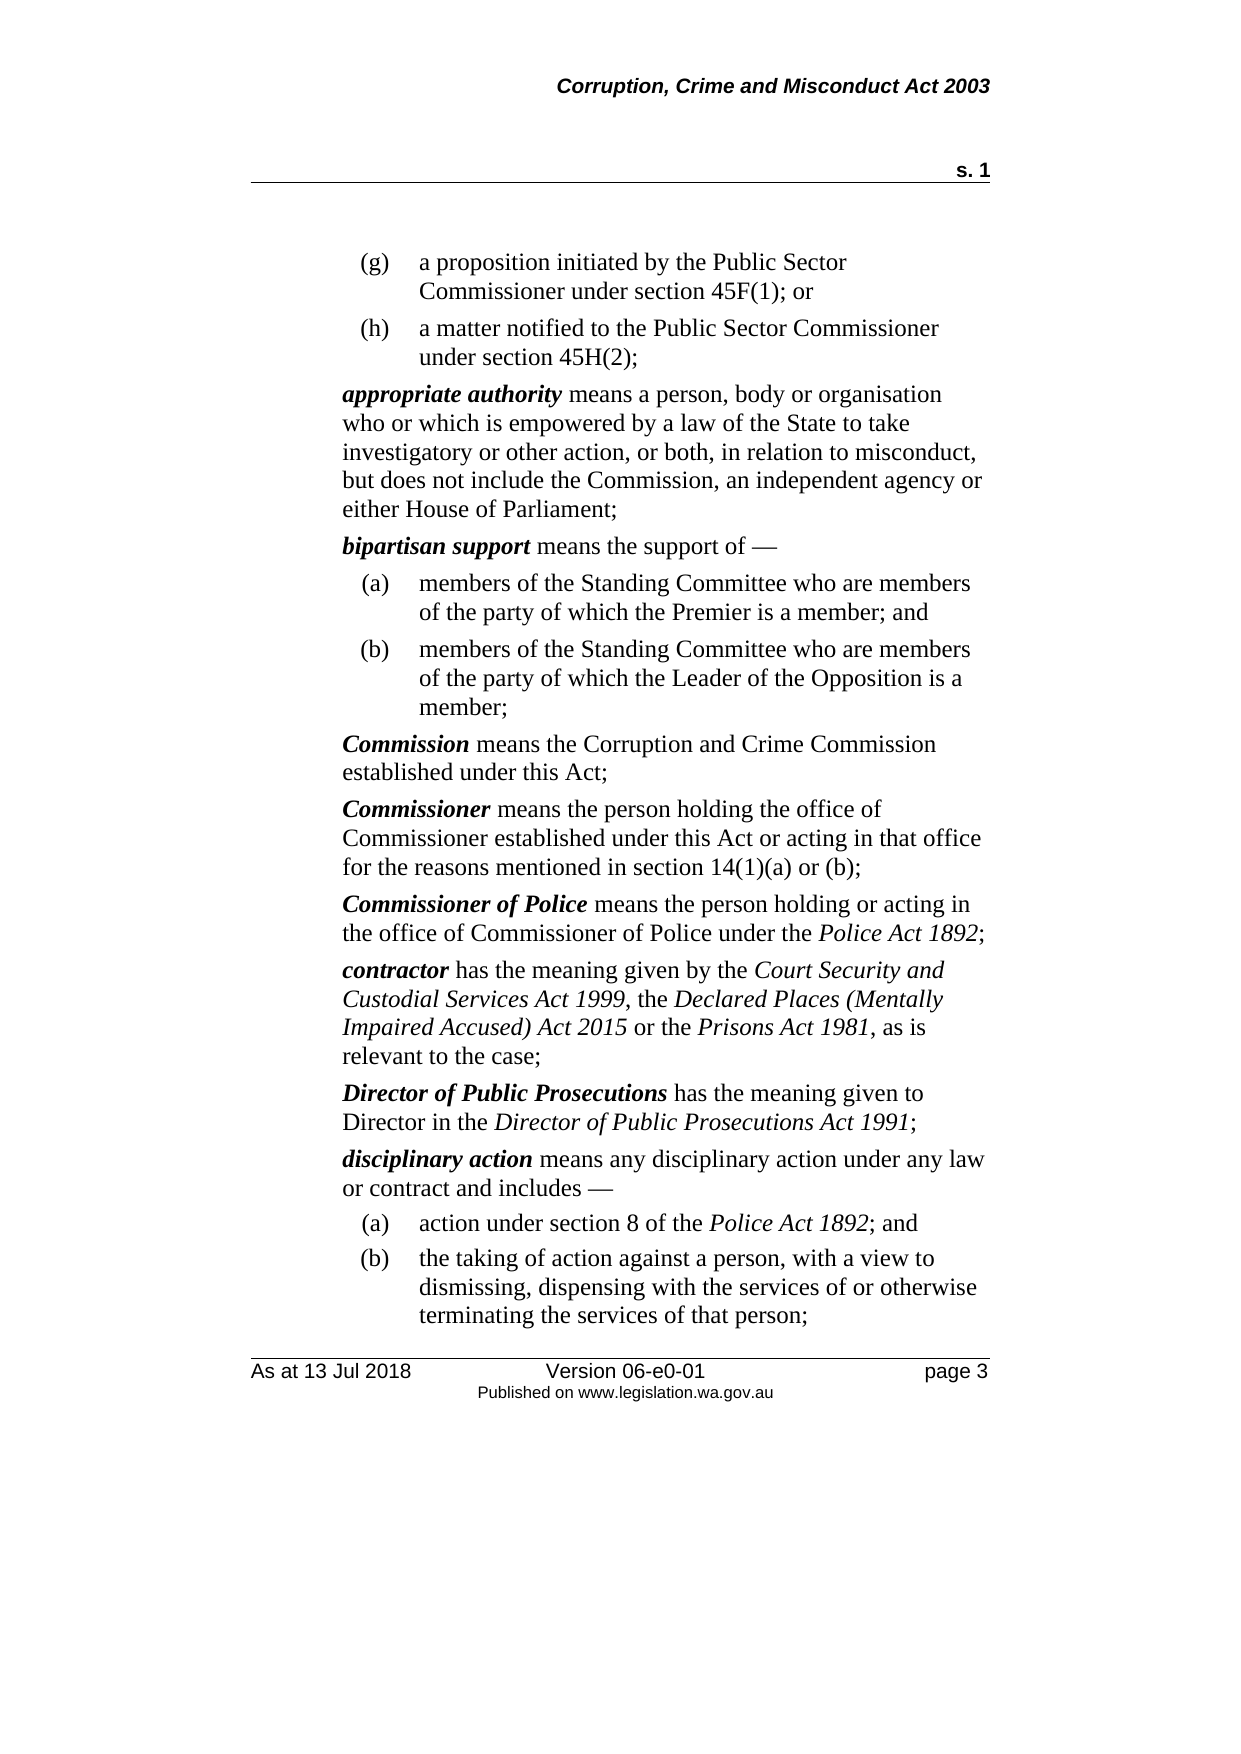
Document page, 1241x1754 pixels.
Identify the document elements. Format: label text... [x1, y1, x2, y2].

text bipartisan support means the support of — [251, 531, 990, 560]
text Commission means the Corruption and Crime Commission established under this Act; [251, 729, 990, 786]
text (b) the taking of action against a person, with a view to dismissing, dispensing with the services of or otherwise terminating the services of that person; [251, 1243, 990, 1329]
text (a) action under section 8 of the Police Act 1892; and [251, 1208, 990, 1237]
text appropriate authority means a person, body or organisation who or which is empowered by a law of the State to take investigatory or other action, or both, in relation to misconduct, but does not include the Commission, an independent agency or either House of Parliament; [251, 379, 990, 523]
text Director of Public Prosecutions has the meaning given to Director in the Director of Public Prosecutions Act 1991; [251, 1078, 990, 1136]
text (g) a proposition initiated by the Public Sector Commissioner under section 45F(1); or [251, 247, 990, 305]
text (b) members of the Standing Committee who are members of the party of which the Leader of the Opposition is a member; [251, 634, 990, 720]
text disciplinary action means any disciplinary action under any law or contract and includes — [251, 1144, 990, 1202]
text Commissioner means the person holding the office of Commissioner established under this Act or acting in that office for the reasons mentioned in section 14(1)(a) or (b); [251, 794, 990, 881]
text contractor has the meaning given by the Court Security and Custodial Services Act 1999, the Declared Places (Mentally Impaired Accused) Act 2015 or the Prisons Act 1981, as is relevant to the case; [251, 955, 990, 1070]
text (h) a matter notified to the Public Sector Commissioner under section 45H(2); [251, 313, 990, 371]
text (a) members of the Standing Committee who are members of the party of which the Premier is a member; and [251, 568, 990, 626]
text Commissioner of Police means the person holding or acting in the office of Commissioner of Police under the Police Act 1892; [251, 889, 990, 947]
